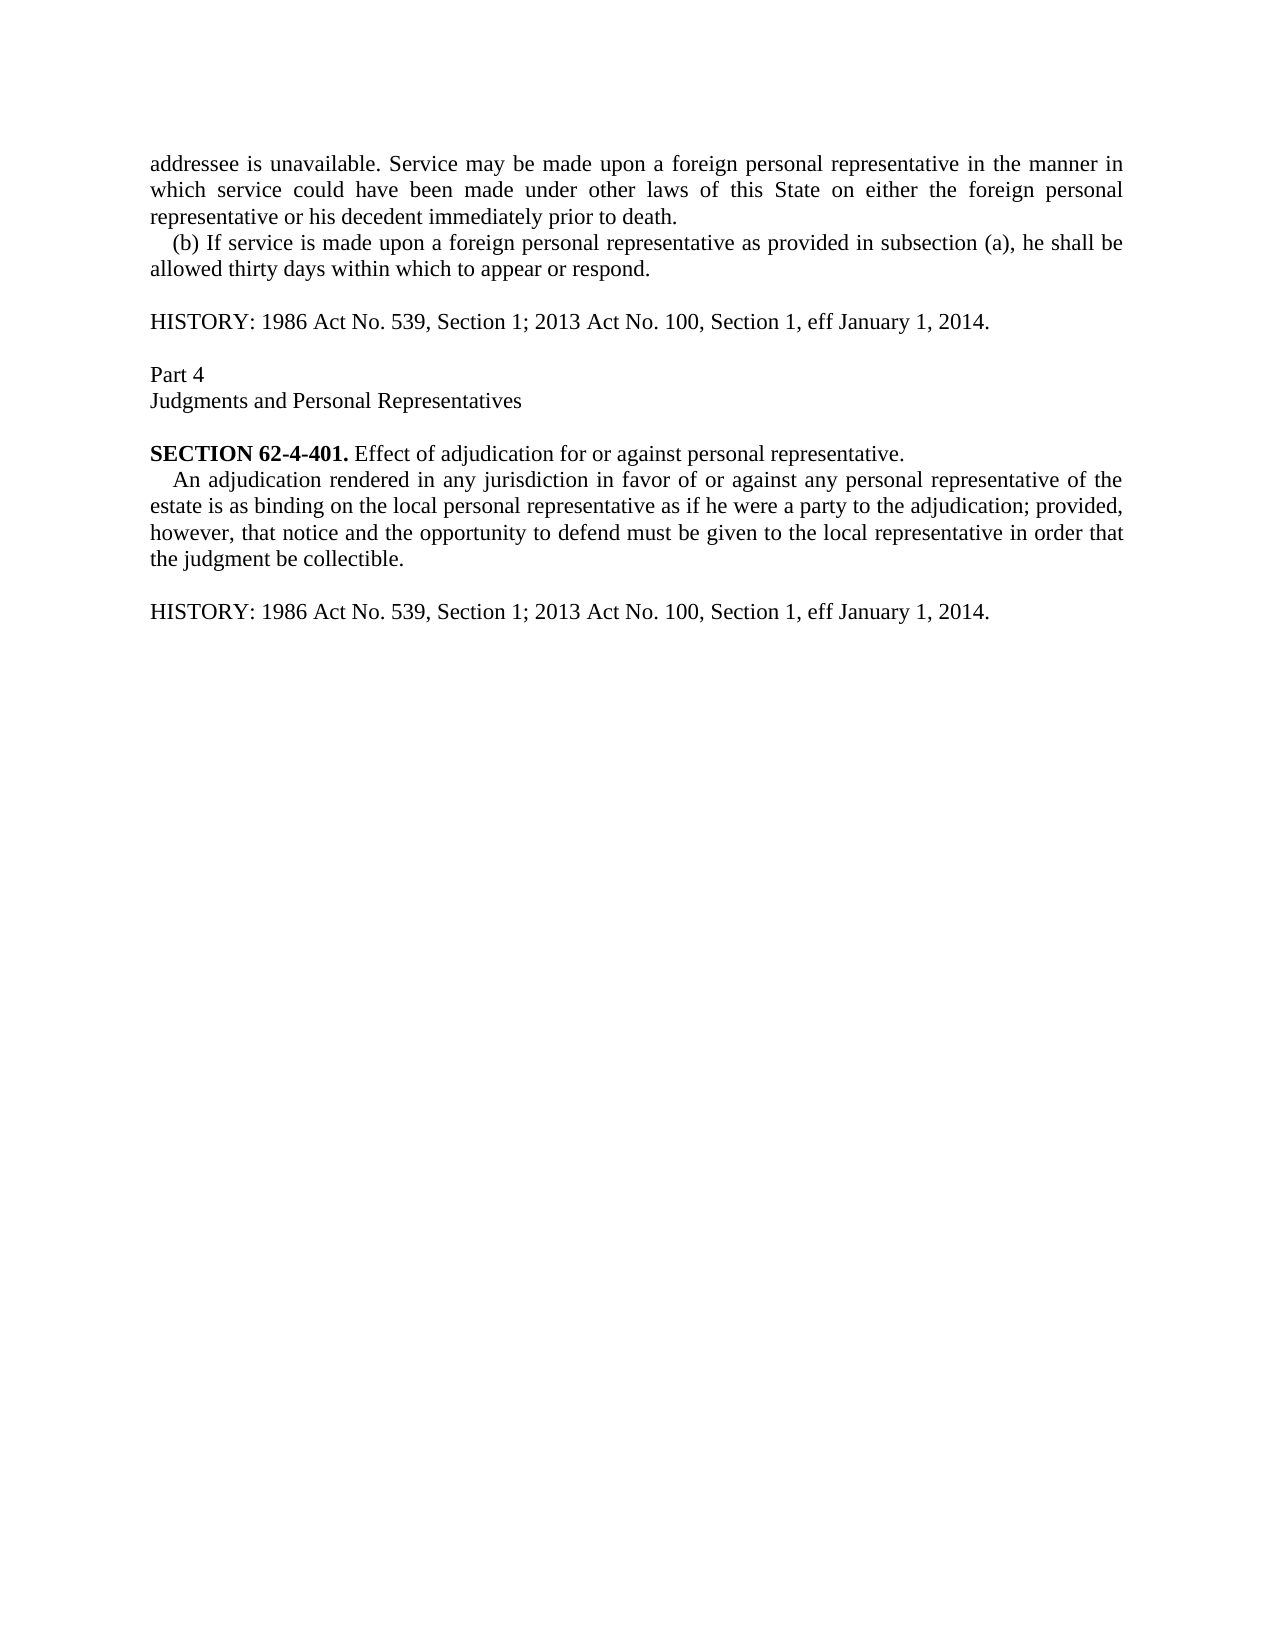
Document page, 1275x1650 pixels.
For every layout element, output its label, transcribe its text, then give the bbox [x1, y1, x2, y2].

text Part 4 [150, 361, 1125, 387]
text Judgments and Personal Representatives [150, 387, 1125, 413]
text HISTORY: 1986 Act No. 539, Section 1; 2013 Act No. 100, Section 1, eff January 1, 2014. [150, 308, 1125, 334]
text An adjudication rendered in any jurisdiction in favor of or against any personal representative of the estate is as binding on the local personal representative as if he were a party to the adjudication; provided, however, that notice and the opportunity to defend must be given to the local representative in order that the judgment be collectible. [150, 466, 1125, 572]
text SECTION 62-4-401. Effect of adjudication for or against personal representative. [150, 440, 1125, 466]
text (b) If service is made upon a foreign personal representative as provided in subsection (a), he shall be allowed thirty days within which to appear or respond. [150, 229, 1125, 282]
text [150, 150, 1125, 229]
text HISTORY: 1986 Act No. 539, Section 1; 2013 Act No. 100, Section 1, eff January 1, 2014. [150, 598, 1125, 624]
